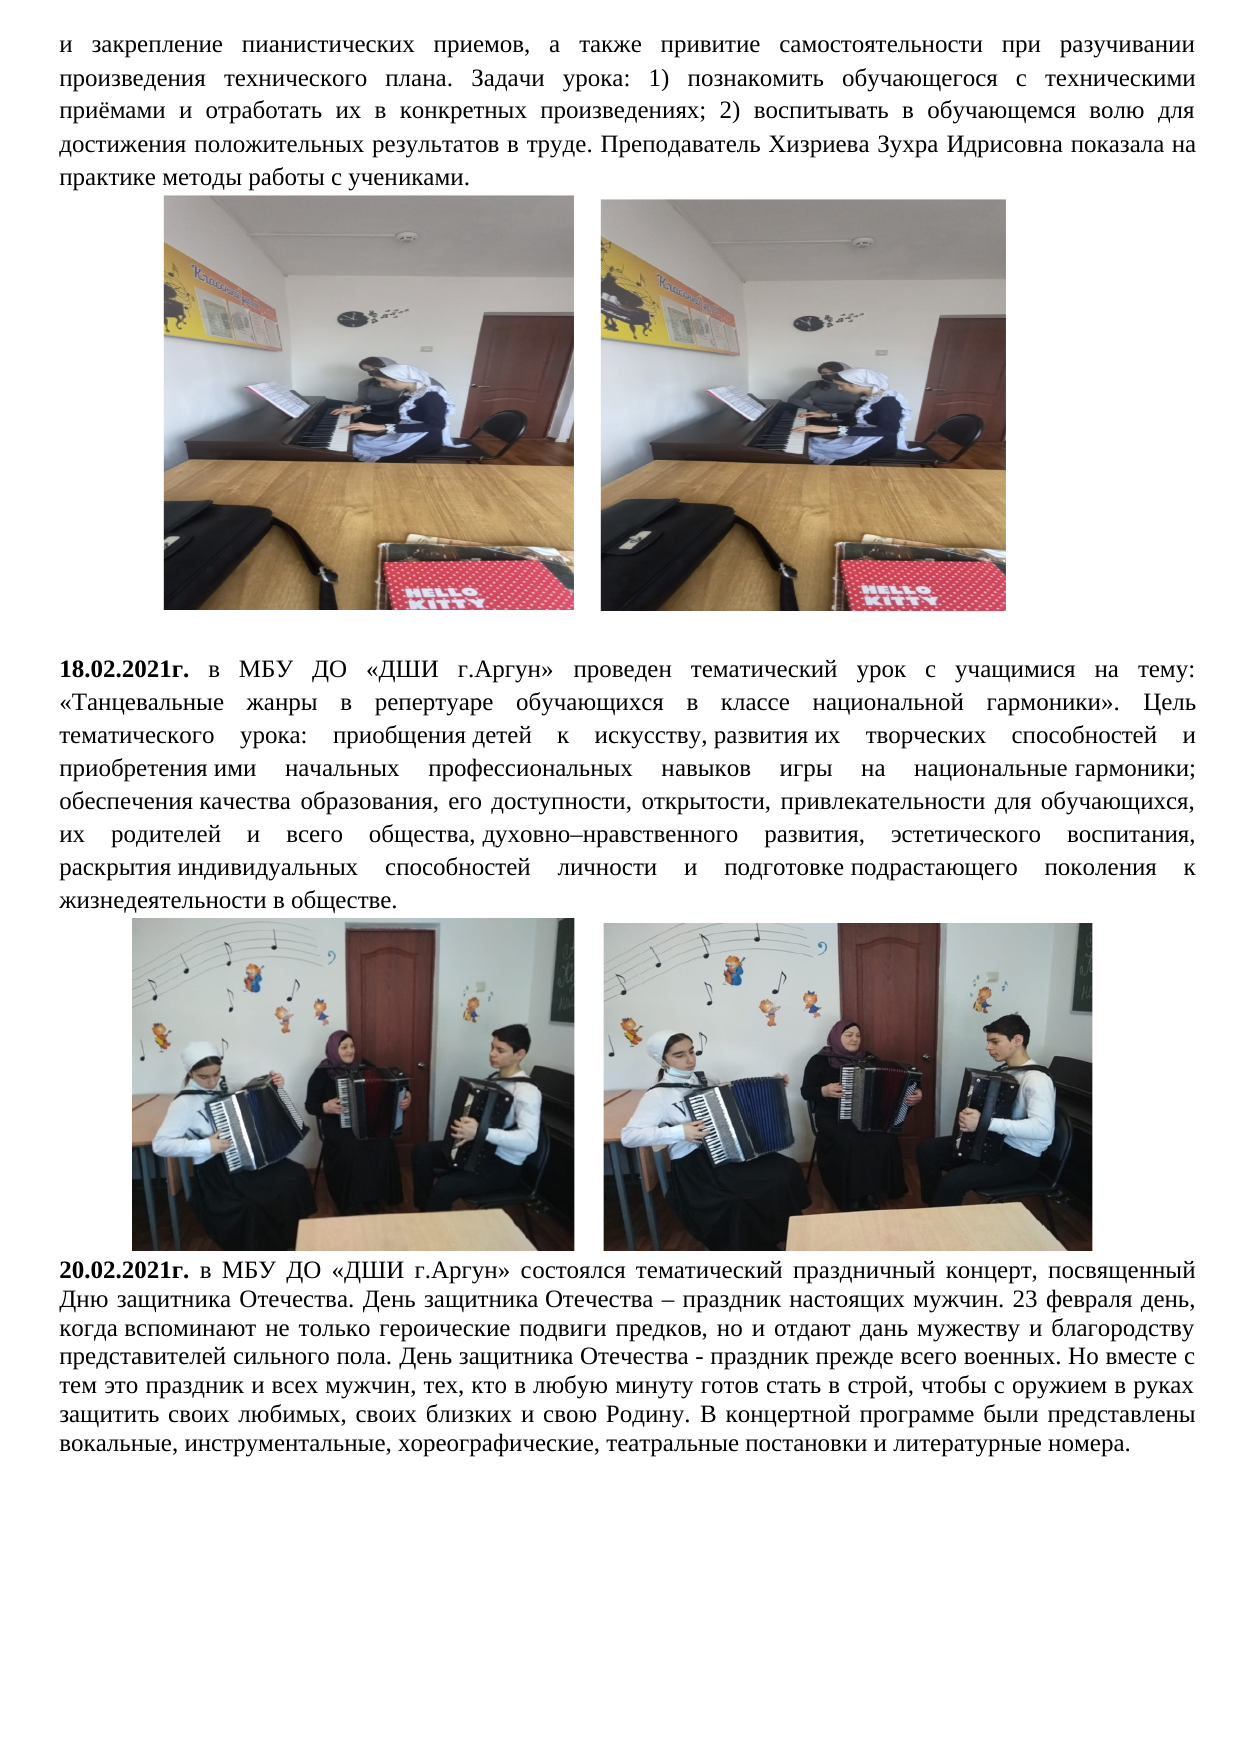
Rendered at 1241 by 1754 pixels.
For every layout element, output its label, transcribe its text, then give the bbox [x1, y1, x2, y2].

picture [601, 200, 1006, 611]
picture [603, 923, 1093, 1251]
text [59, 58, 1196, 190]
picture [164, 196, 574, 610]
text 20.02.2021г. в МБУ ДО «ДШИ г.Аргун» состоялся тематический праздничный концерт, посвященный Дню защитника Отечества. День защитника Отечества – праздник настоящих мужчин. 23 февраля день, когда вспоминают не только героические подвиги предков, но и отдают дань мужеству и благородству представителей сильного пола. День защитника Отечества - праздник прежде всего военных. Но вместе с тем это праздник и всех мужчин, тех, кто в любую минуту готов стать в строй, чтобы с оружием в руках защитить своих любимых, своих близких и свою Родину. В концертной программе были представлены вокальные, инструментальные, хореографические, театральные постановки и литературные номера. [59, 1255, 1196, 1456]
text 18.02.2021г. в МБУ ДО «ДШИ г.Аргун» проведен тематический урок с учащимися на тему: «Танцевальные жанры в репертуаре обучающихся в классе национальной гармоники». Цель тематического урока: приобщения детей к искусству, развития их творческих способностей и приобретения ими начальных профессиональных навыков игры на национальные гармоники; обеспечения качества образования, его доступности, открытости, привлекательности для обучающихся, их родителей и всего общества, духовно–нравственного развития, эстетического воспитания, раскрытия индивидуальных способностей личности и подготовке подрастающего поколения к жизнедеятельности в обществе. [59, 654, 1196, 914]
picture [132, 918, 575, 1251]
